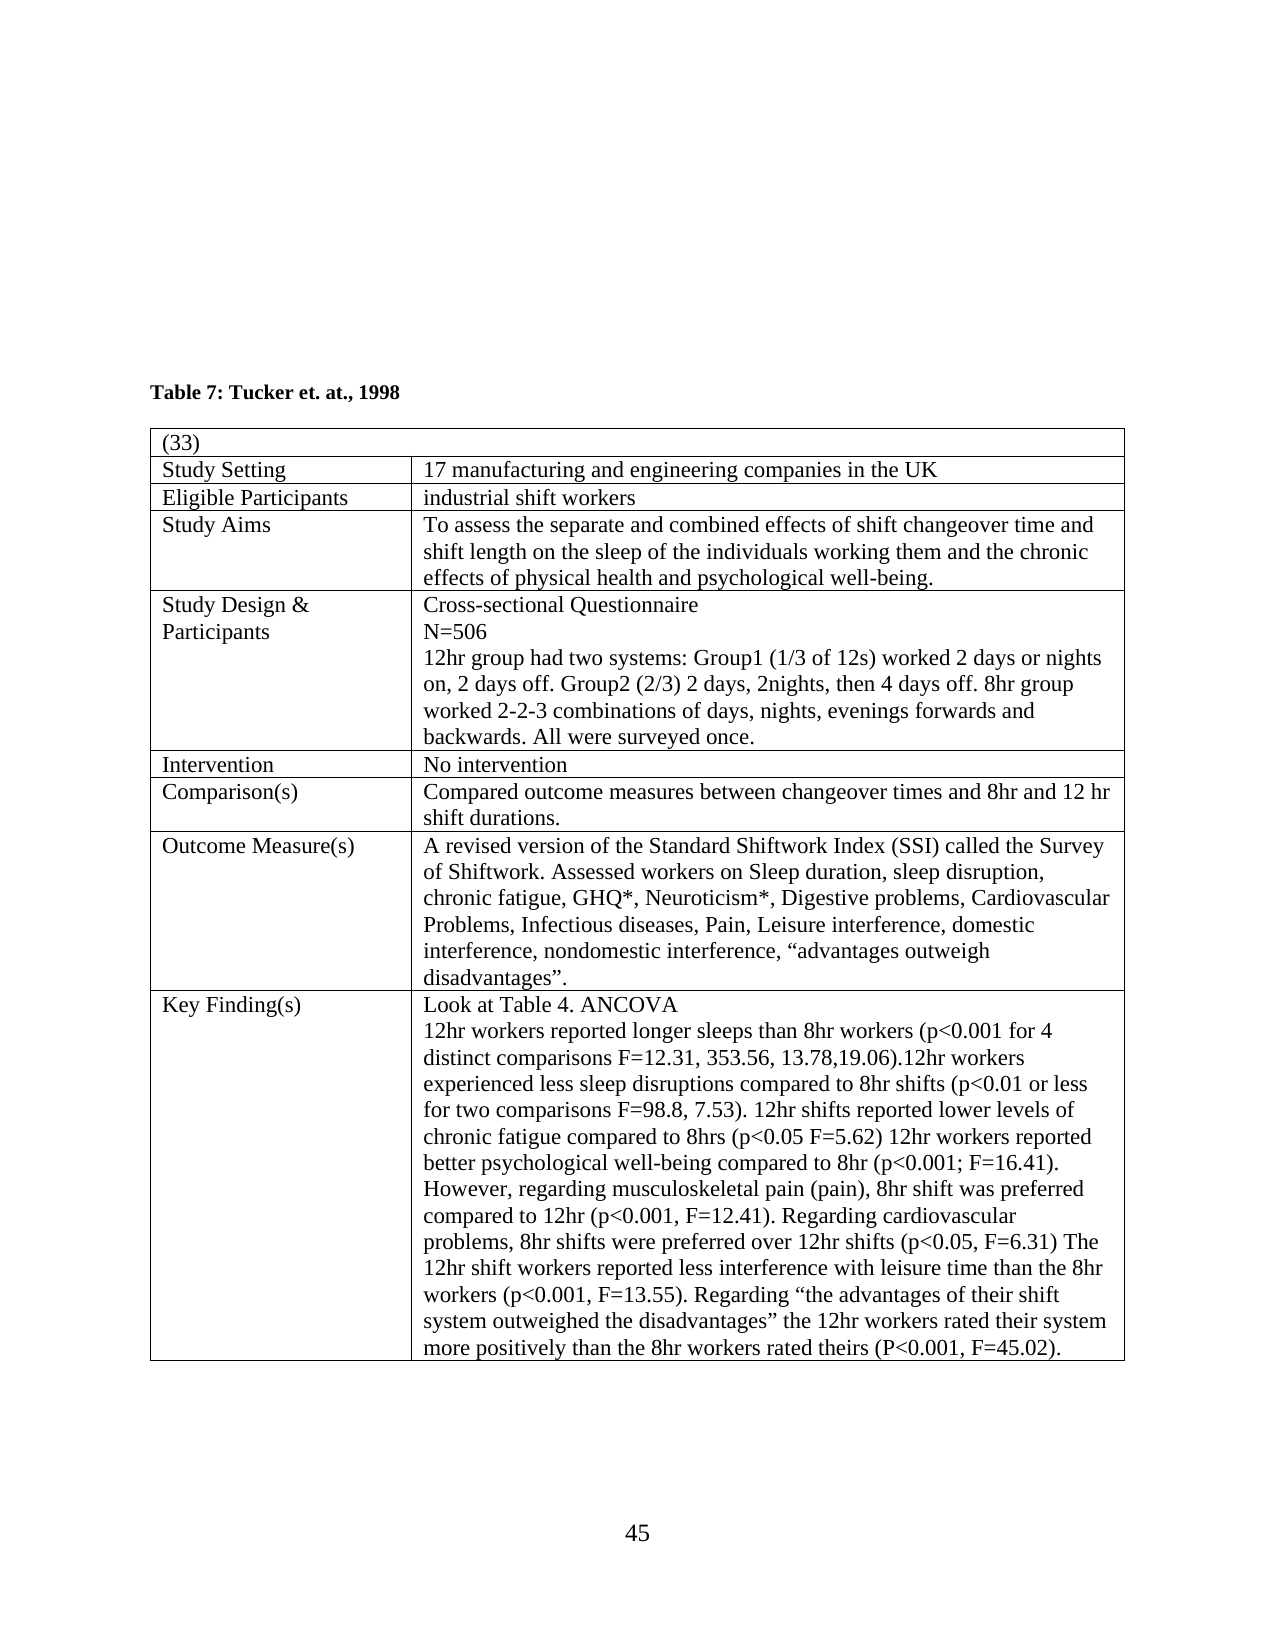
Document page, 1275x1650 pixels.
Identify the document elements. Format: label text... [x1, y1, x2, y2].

table_cell Outcome Measure(s) [151, 832, 411, 990]
table_cell To assess the separate and combined effects of shift changeover time and shift length on the sleep of the individuals working them and the chronic effects of physical health and psychological well-being. [412, 511, 1124, 590]
table_header (33) [151, 429, 1124, 456]
table_cell Key Finding(s) [151, 991, 411, 1360]
table_cell Study Aims [151, 511, 411, 590]
table_cell Compared outcome measures between changeover times and 8hr and 12 hr shift durations. [412, 778, 1124, 831]
table_cell industrial shift workers [412, 484, 1124, 510]
table_cell Eligible Participants [151, 484, 411, 510]
table_cell Look at Table 4. ANCOVA 12hr workers reported longer sleeps than 8hr workers (p<0.001 for 4 distinct comparisons F=12.31, 353.56, 13.78,19.06).12hr workers experienced less sleep disruptions compared to 8hr shifts (p<0.01 or less for two comparisons F=98.8, 7.53). 12hr shifts reported lower levels of chronic fatigue compared to 8hrs (p<0.05 F=5.62) 12hr workers reported better psychological well-being compared to 8hr (p<0.001; F=16.41). However, regarding musculoskeletal pain (pain), 8hr shift was preferred compared to 12hr (p<0.001, F=12.41). Regarding cardiovascular problems, 8hr shifts were preferred over 12hr shifts (p<0.05, F=6.31) The 12hr shift workers reported less interference with leisure time than the 8hr workers (p<0.001, F=13.55). Regarding “the advantages of their shift system outweighed the disadvantages” the 12hr workers rated their system more positively than the 8hr workers rated theirs (P<0.001, F=45.02). [412, 991, 1124, 1360]
table_cell Comparison(s) [151, 778, 411, 831]
table_cell Intervention [151, 751, 411, 777]
table_cell Cross-sectional Questionnaire N=506 12hr group had two systems: Group1 (1/3 of 12s) worked 2 days or nights on, 2 days off. Group2 (2/3) 2 days, 2nights, then 4 days off. 8hr group worked 2-2-3 combinations of days, nights, evenings forwards and backwards. All were surveyed once. [412, 591, 1124, 749]
table_cell A revised version of the Standard Shiftwork Index (SSI) called the Survey of Shiftwork. Assessed workers on Sleep duration, sleep disruption, chronic fatigue, GHQ*, Neuroticism*, Digestive problems, Cardiovascular Problems, Infectious diseases, Pain, Leisure interference, domestic interference, nondomestic interference, “advantages outweigh disadvantages”. [412, 832, 1124, 990]
table_cell Study Setting [151, 457, 411, 483]
table_cell 17 manufacturing and engineering companies in the UK [412, 457, 1124, 483]
table_cell No intervention [412, 751, 1124, 777]
table_cell Study Design & Participants [151, 591, 411, 749]
